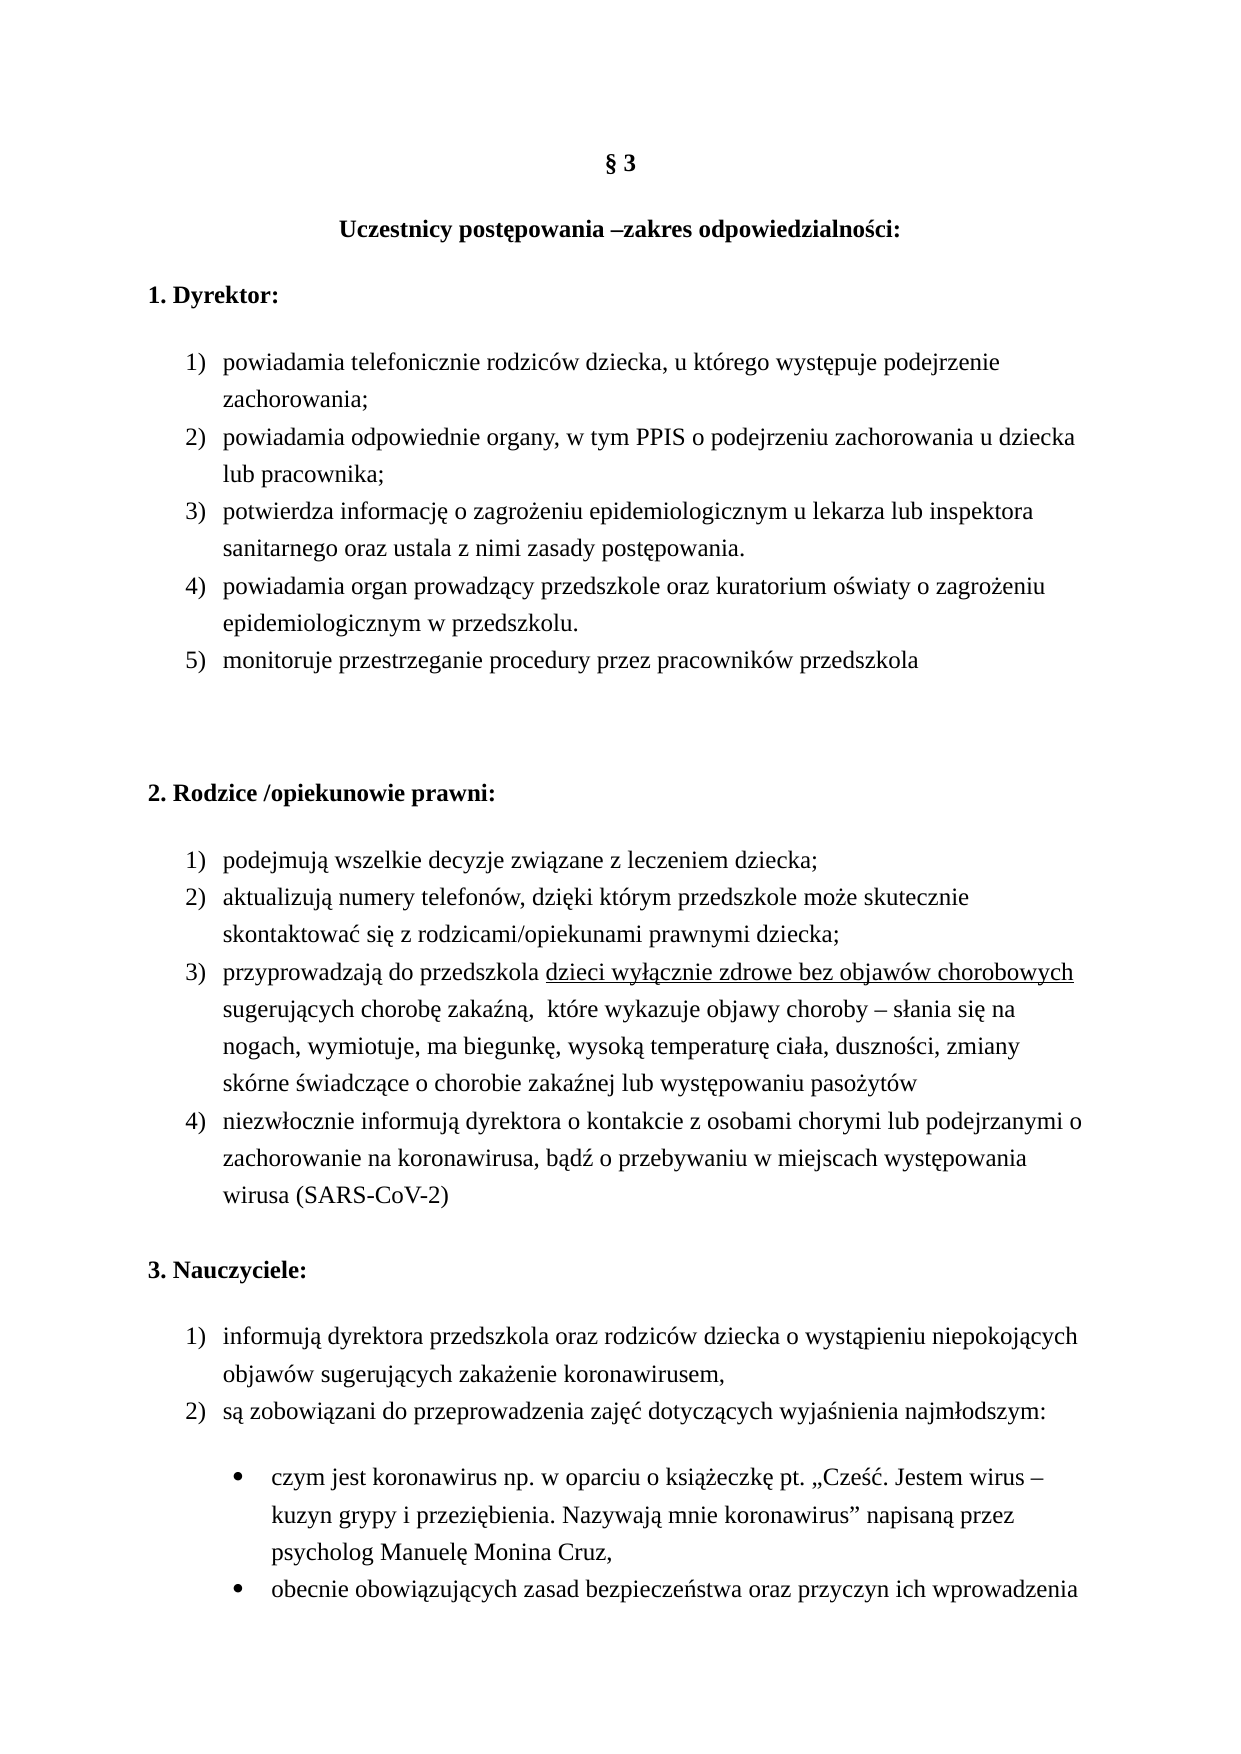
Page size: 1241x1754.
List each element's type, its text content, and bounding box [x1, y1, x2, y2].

text Uczestnicy postępowania –zakres odpowiedzialności: [148, 214, 1093, 243]
list informują dyrektora przedszkola oraz rodziców dziecka o wystąpieniu niepokojących objawów sugerujących zakażenie koronawirusem, [185, 1321, 1093, 1387]
list niezwłocznie informują dyrektora o kontakcie z osobami chorymi lub podejrzanymi o zachorowanie na koronawirusa, bądź o przebywaniu w miejscach występowania wirusa (SARS-CoV-2) [185, 1106, 1093, 1209]
list powiadamia telefonicznie rodziców dziecka, u którego występuje podejrzenie zachorowania; [185, 347, 1093, 413]
list są zobowiązani do przeprowadzenia zajęć dotyczących wyjaśnienia najmłodszym: [185, 1396, 1093, 1425]
list obecnie obowiązujących zasad bezpieczeństwa oraz przyczyn ich wprowadzenia [233, 1574, 1093, 1603]
text 2. Rodzice /opiekunowie prawni: [148, 778, 1093, 807]
text 1. Dyrektor: [148, 281, 1093, 309]
list czym jest koronawirus np. w oparciu o książeczkę pt. „Cześć. Jestem wirus – kuzyn grypy i przeziębienia. Nazywają mnie koronawirus” napisaną przez psycholog Manuelę Monina Cruz, [233, 1462, 1093, 1566]
list podejmują wszelkie decyzje związane z leczeniem dziecka; [185, 845, 1093, 873]
text § 3 [148, 148, 1093, 176]
list powiadamia odpowiednie organy, w tym PPIS o podejrzeniu zachorowania u dziecka lub pracownika; [185, 422, 1093, 488]
list powiadamia organ prowadzący przedszkole oraz kuratorium oświaty o zagrożeniu epidemiologicznym w przedszkolu. [185, 571, 1093, 637]
list monitoruje przestrzeganie procedury przez pracowników przedszkola [185, 645, 1093, 674]
text 3. Nauczyciele: [148, 1255, 1093, 1284]
list przyprowadzają do przedszkola dzieci wyłącznie zdrowe bez objawów chorobowych sugerujących chorobę zakaźną, które wykazuje objawy choroby – słania się na nogach, wymiotuje, ma biegunkę, wysoką temperaturę ciała, duszności, zmiany skórne świadczące o chorobie zakaźnej lub występowaniu pasożytów [185, 957, 1093, 1097]
list potwierdza informację o zagrożeniu epidemiologicznym u lekarza lub inspektora sanitarnego oraz ustala z nimi zasady postępowania. [185, 496, 1093, 562]
list aktualizują numery telefonów, dzięki którym przedszkole może skutecznie skontaktować się z rodzicami/opiekunami prawnymi dziecka; [185, 882, 1093, 948]
